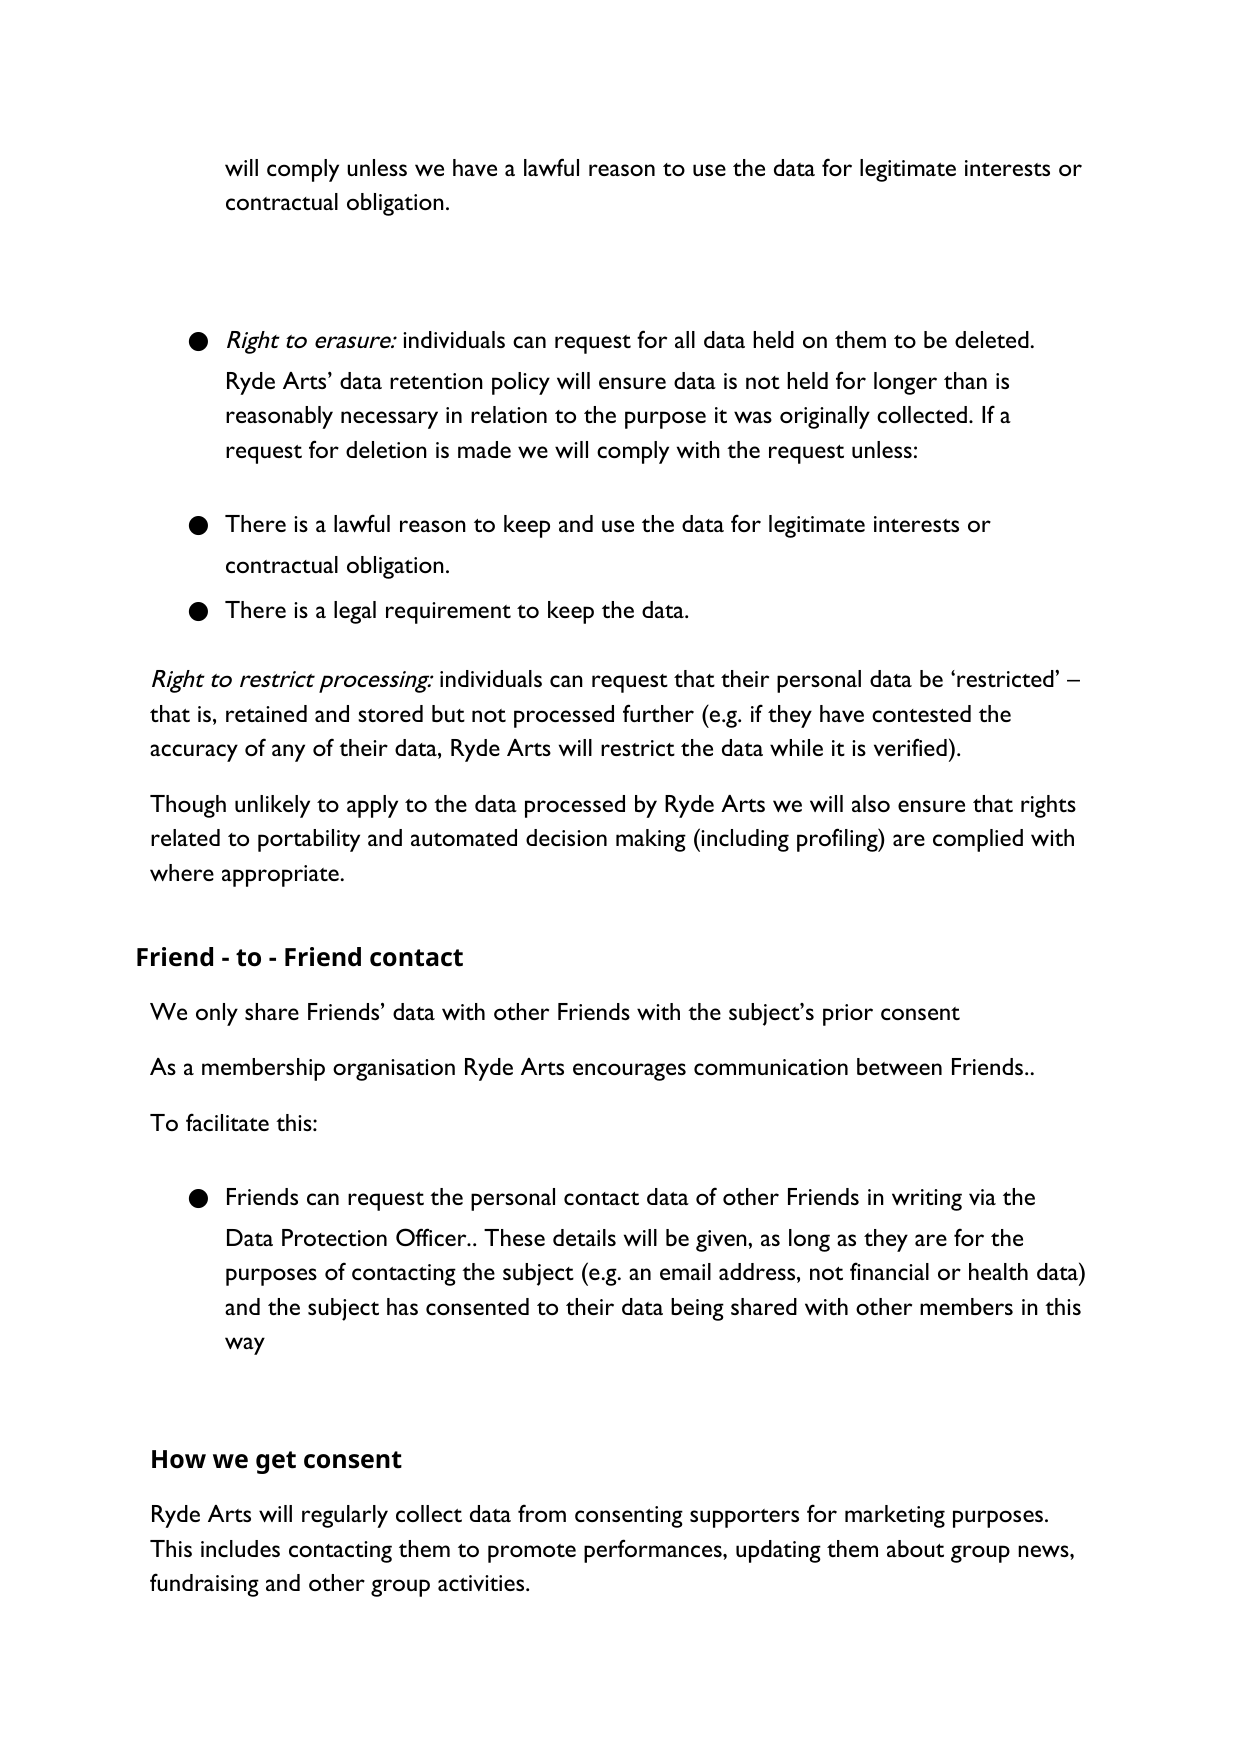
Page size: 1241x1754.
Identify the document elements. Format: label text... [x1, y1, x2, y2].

text Right to restrict processing: individuals can request that their personal data be ‘restricted’ – that is, retained and stored but not processed further (e.g. if they have contested the accuracy of any of their data, Ryde Arts will restrict the data while it is verified). [150, 662, 1090, 765]
text Ryde Arts will regularly collect data from consenting supporters for marketing purposes. This includes contacting them to promote performances, updating them about group news, fundraising and other group activities. [150, 1497, 1090, 1600]
list Right to erasure: individuals can request for all data held on them to be deleted. Ryde Arts’ data retention policy will ensure data is not held for longer than is reasonably necessary in relation to the purpose it was originally collected. If a request for deletion is made we will comply with the request unless: [187, 312, 1090, 466]
text As a membership organisation Ryde Arts encourages communication between Friends.. [150, 1050, 1090, 1084]
list There is a legal requirement to keep the data. [187, 581, 1090, 633]
subtitle How we get consent [150, 1408, 1090, 1476]
list Friends can request the personal contact data of other Friends in writing via the Data Protection Officer.. These details will be given, as long as they are for the purposes of contacting the subject (e.g. an email address, not financial or health data) and the subject has consented to their data being shared with other members in this way [187, 1169, 1090, 1358]
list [187, 150, 1090, 219]
list There is a lawful reason to keep and use the data for legitimate interests or contractual obligation. [187, 496, 1090, 581]
text To facilitate this: [150, 1105, 1090, 1139]
subtitle Friend - to - Friend contact [135, 939, 1090, 973]
text Though unlikely to apply to the data processed by Ryde Arts we will also ensure that rights related to portability and automated decision making (including profiling) are complied with where appropriate. [150, 786, 1090, 889]
text We only share Friends’ data with other Friends with the subject’s prior consent [150, 994, 1090, 1029]
